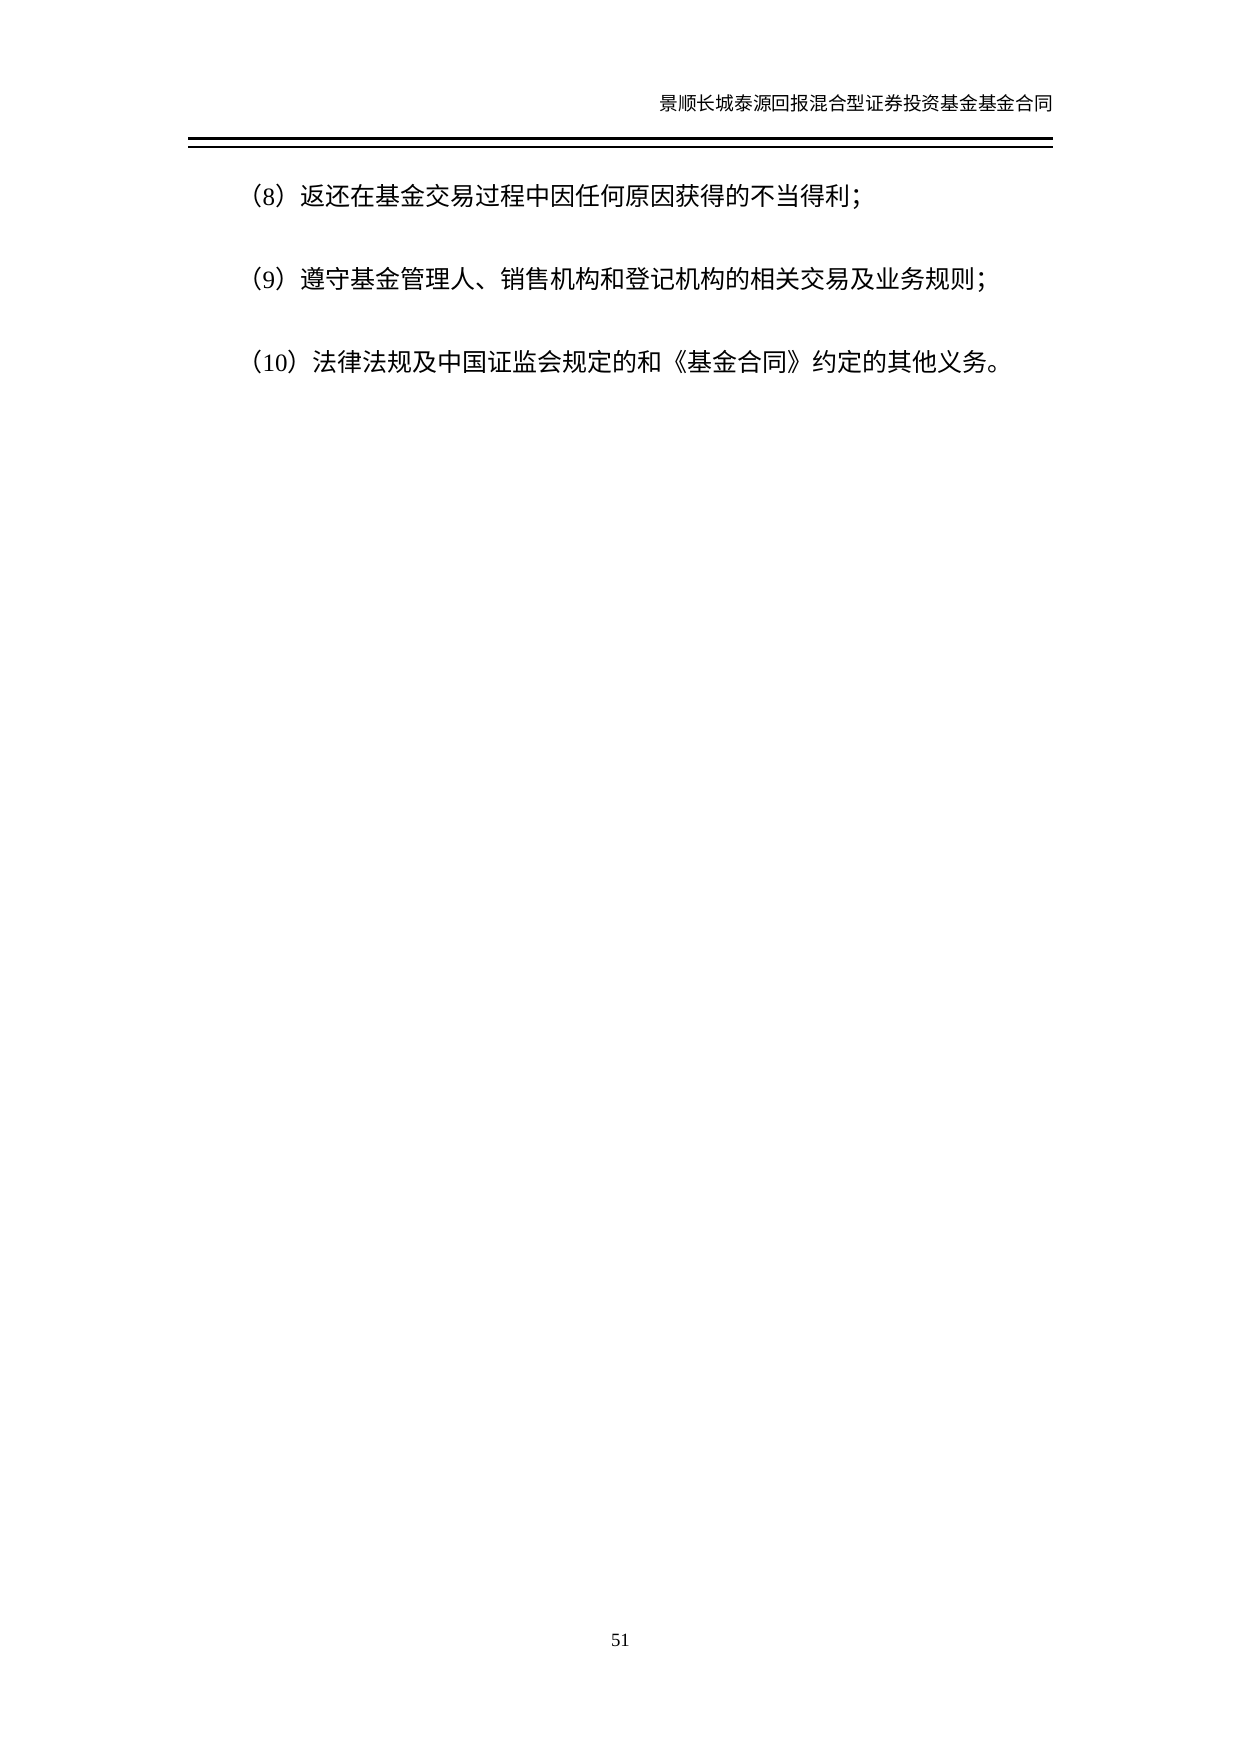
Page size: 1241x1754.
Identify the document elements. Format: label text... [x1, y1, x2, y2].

text （8）返还在基金交易过程中因任何原因获得的不当得利； [187, 162, 1053, 227]
text （9）遵守基金管理人、销售机构和登记机构的相关交易及业务规则； [187, 245, 1053, 310]
text （10）法律法规及中国证监会规定的和《基金合同》约定的其他义务。 [187, 328, 1053, 393]
